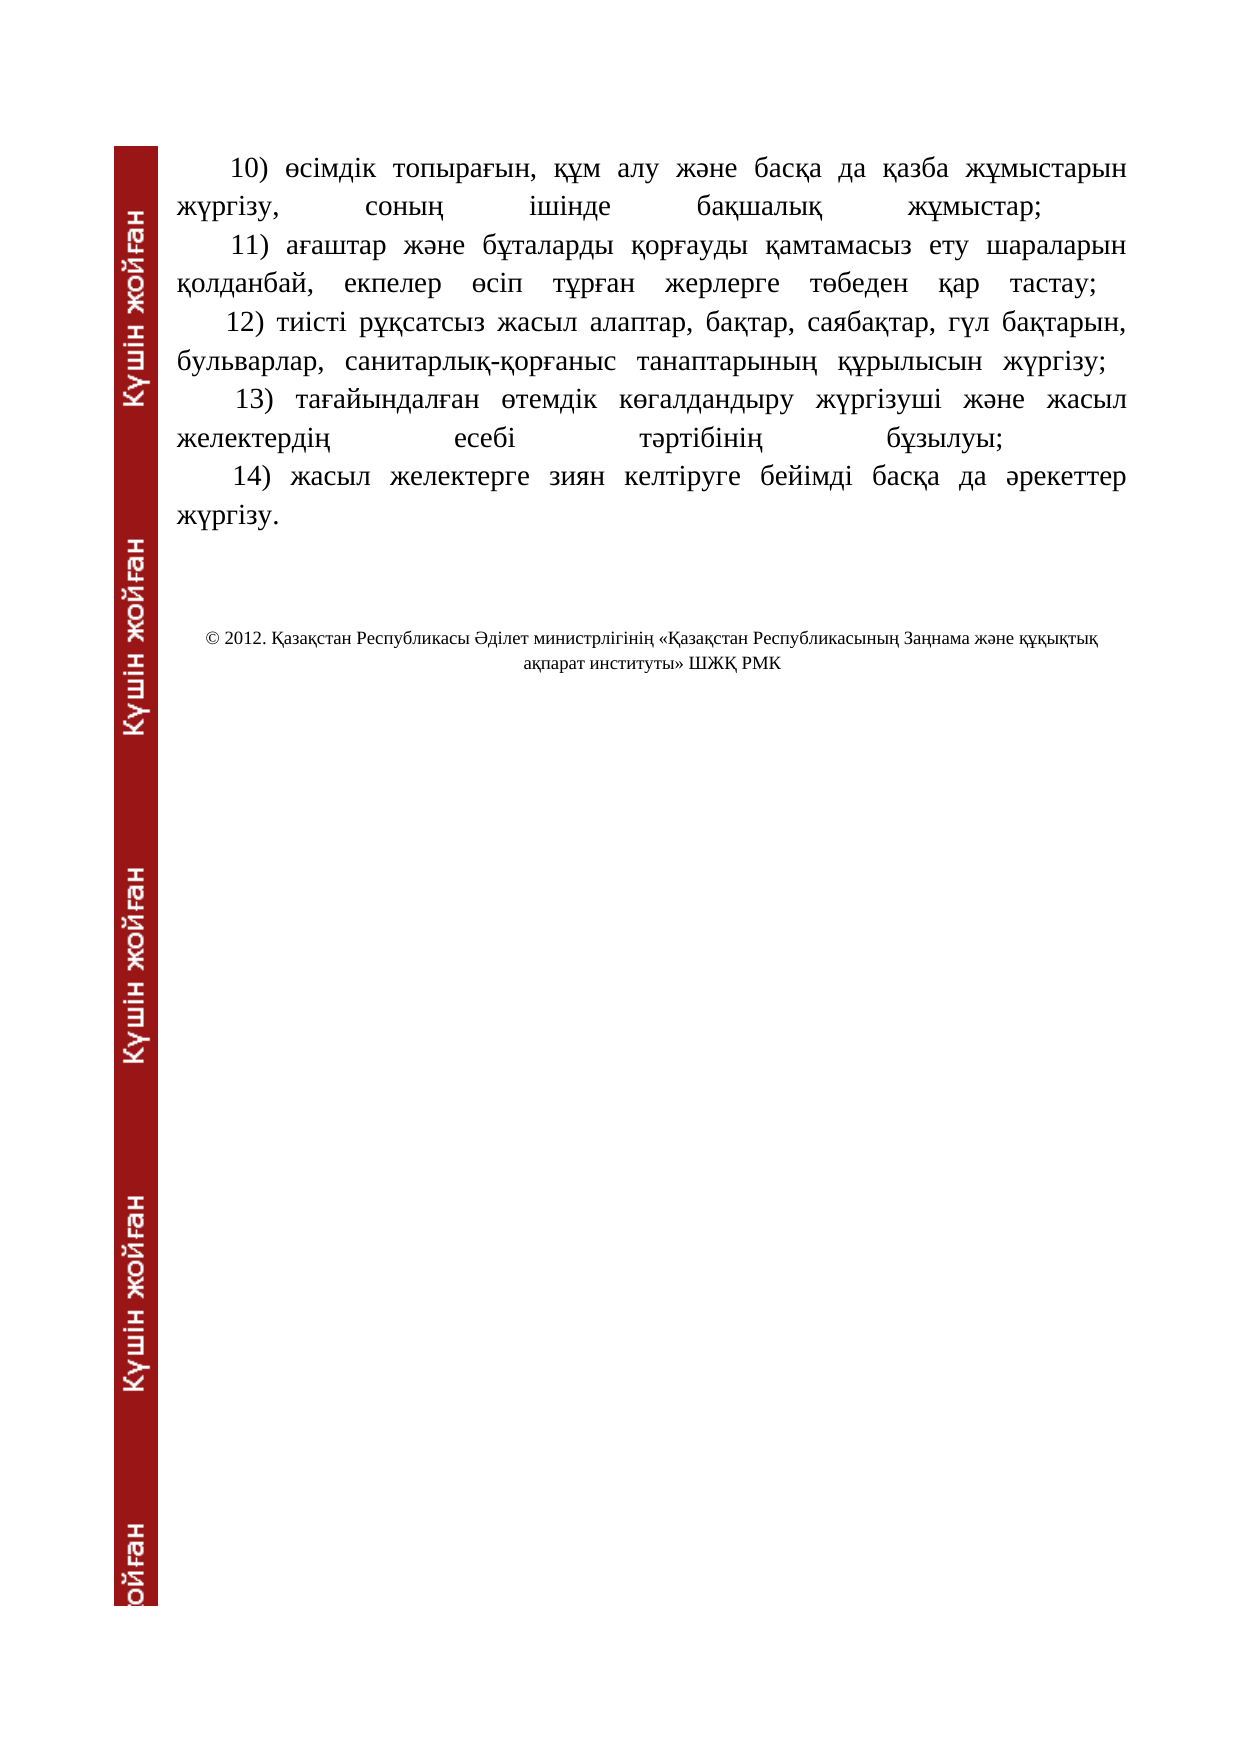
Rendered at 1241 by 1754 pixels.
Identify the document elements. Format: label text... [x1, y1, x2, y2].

picture [114, 146, 158, 150]
picture [114, 673, 158, 1606]
text © 2012. Қазақстан Республикасы Әділет министрлігінің «Қазақстан Республикасының Заңнама және құқықтық ақпарат институты» ШЖҚ РМК [112, 627, 1128, 673]
picture [114, 530, 158, 627]
